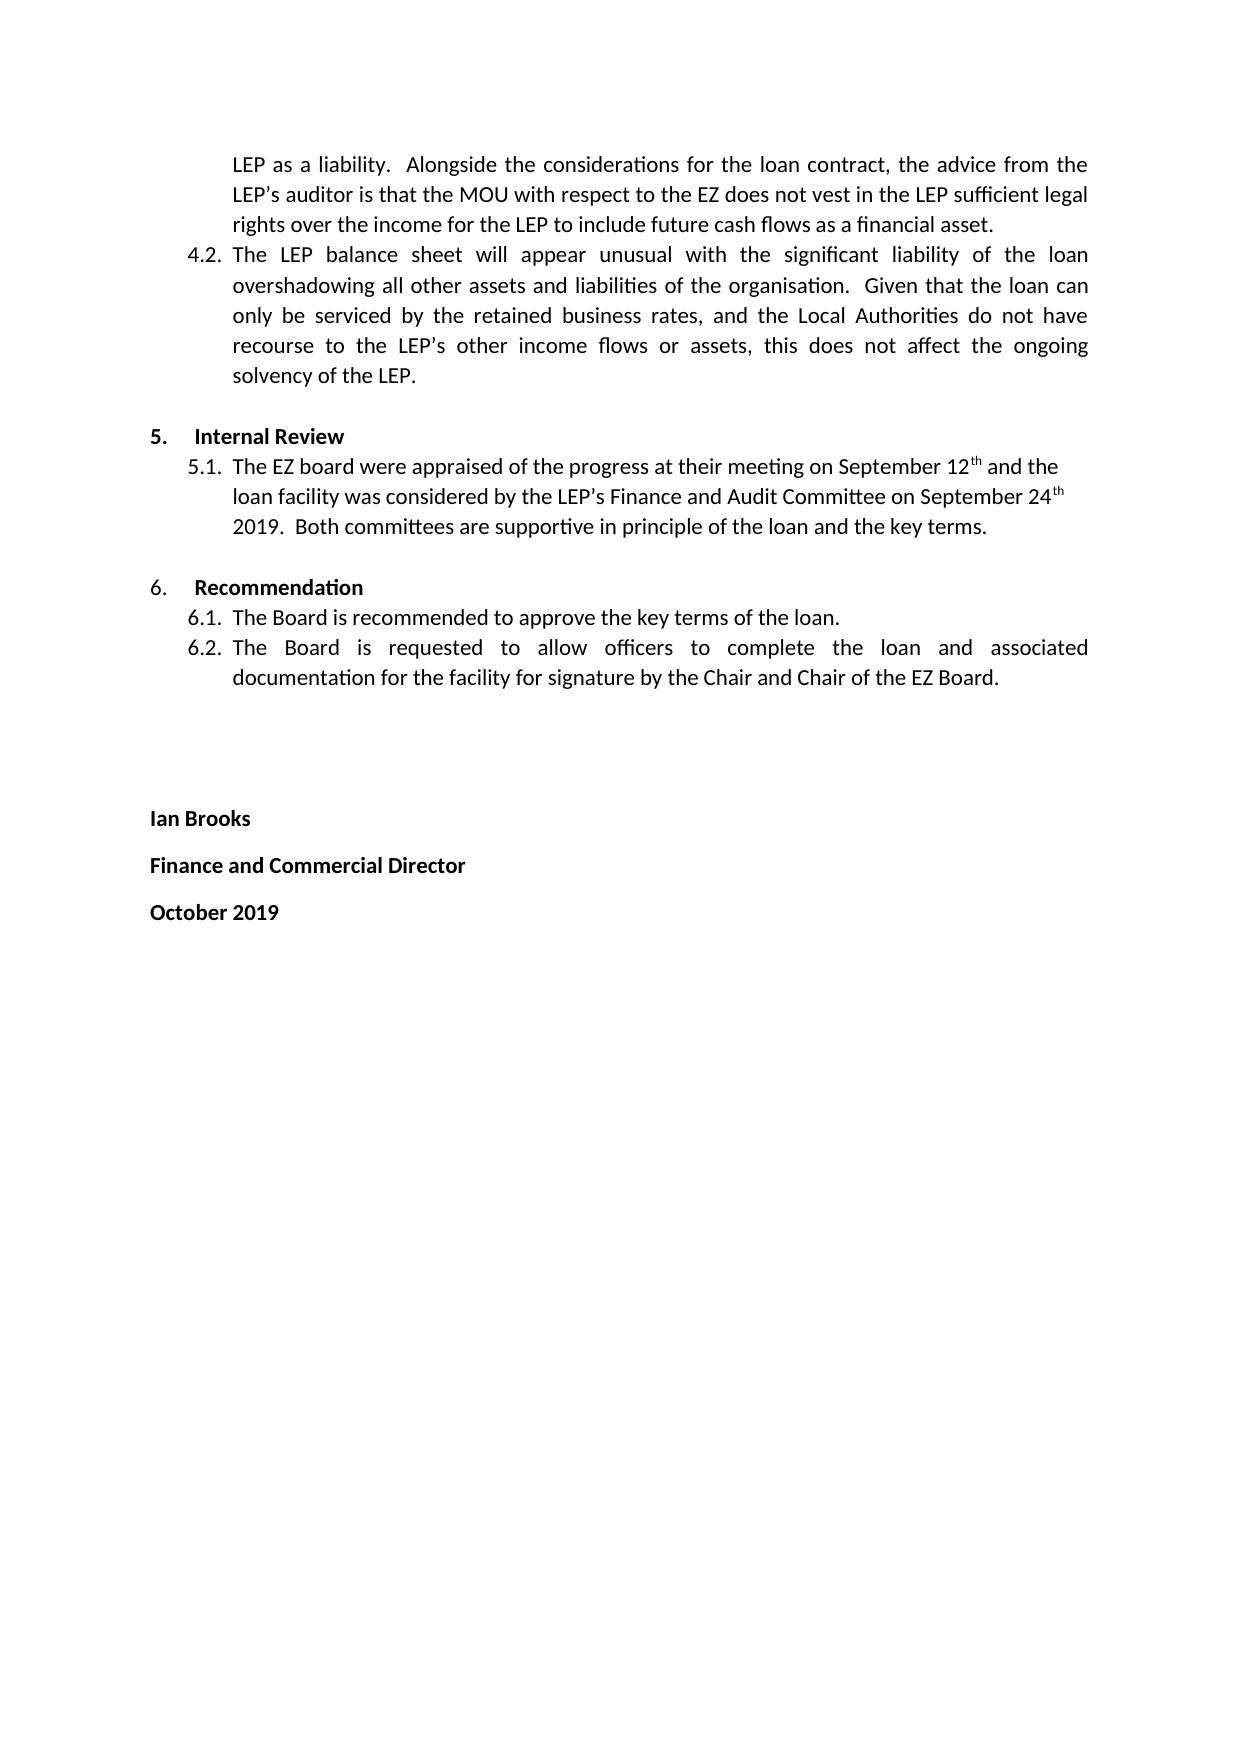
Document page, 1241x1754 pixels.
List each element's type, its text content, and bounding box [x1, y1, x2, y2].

text Ian Brooks [150, 804, 1090, 832]
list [187, 150, 1090, 238]
text Finance and Commercial Director [150, 851, 1090, 879]
text October 2019 [150, 898, 1090, 926]
list Recommendation [150, 573, 1090, 601]
list The Board is requested to allow officers to complete the loan and associated documentation for the facility for signature by the Chair and Chair of the EZ Board. [187, 633, 1090, 692]
list The EZ board were appraised of the progress at their meeting on September 12th and the loan facility was considered by the LEP’s Finance and Audit Committee on September 24th 2019. Both committees are supportive in principle of the loan and the key terms. [187, 452, 1090, 541]
list The LEP balance sheet will appear unusual with the significant liability of the loan overshadowing all other assets and liabilities of the organisation. Given that the loan can only be serviced by the retained business rates, and the Local Authorities do not have recourse to the LEP’s other income flows or assets, this does not affect the ongoing solvency of the LEP. [187, 241, 1090, 389]
list Internal Review [150, 422, 1090, 450]
list The Board is recommended to approve the key terms of the loan. [187, 603, 1090, 631]
